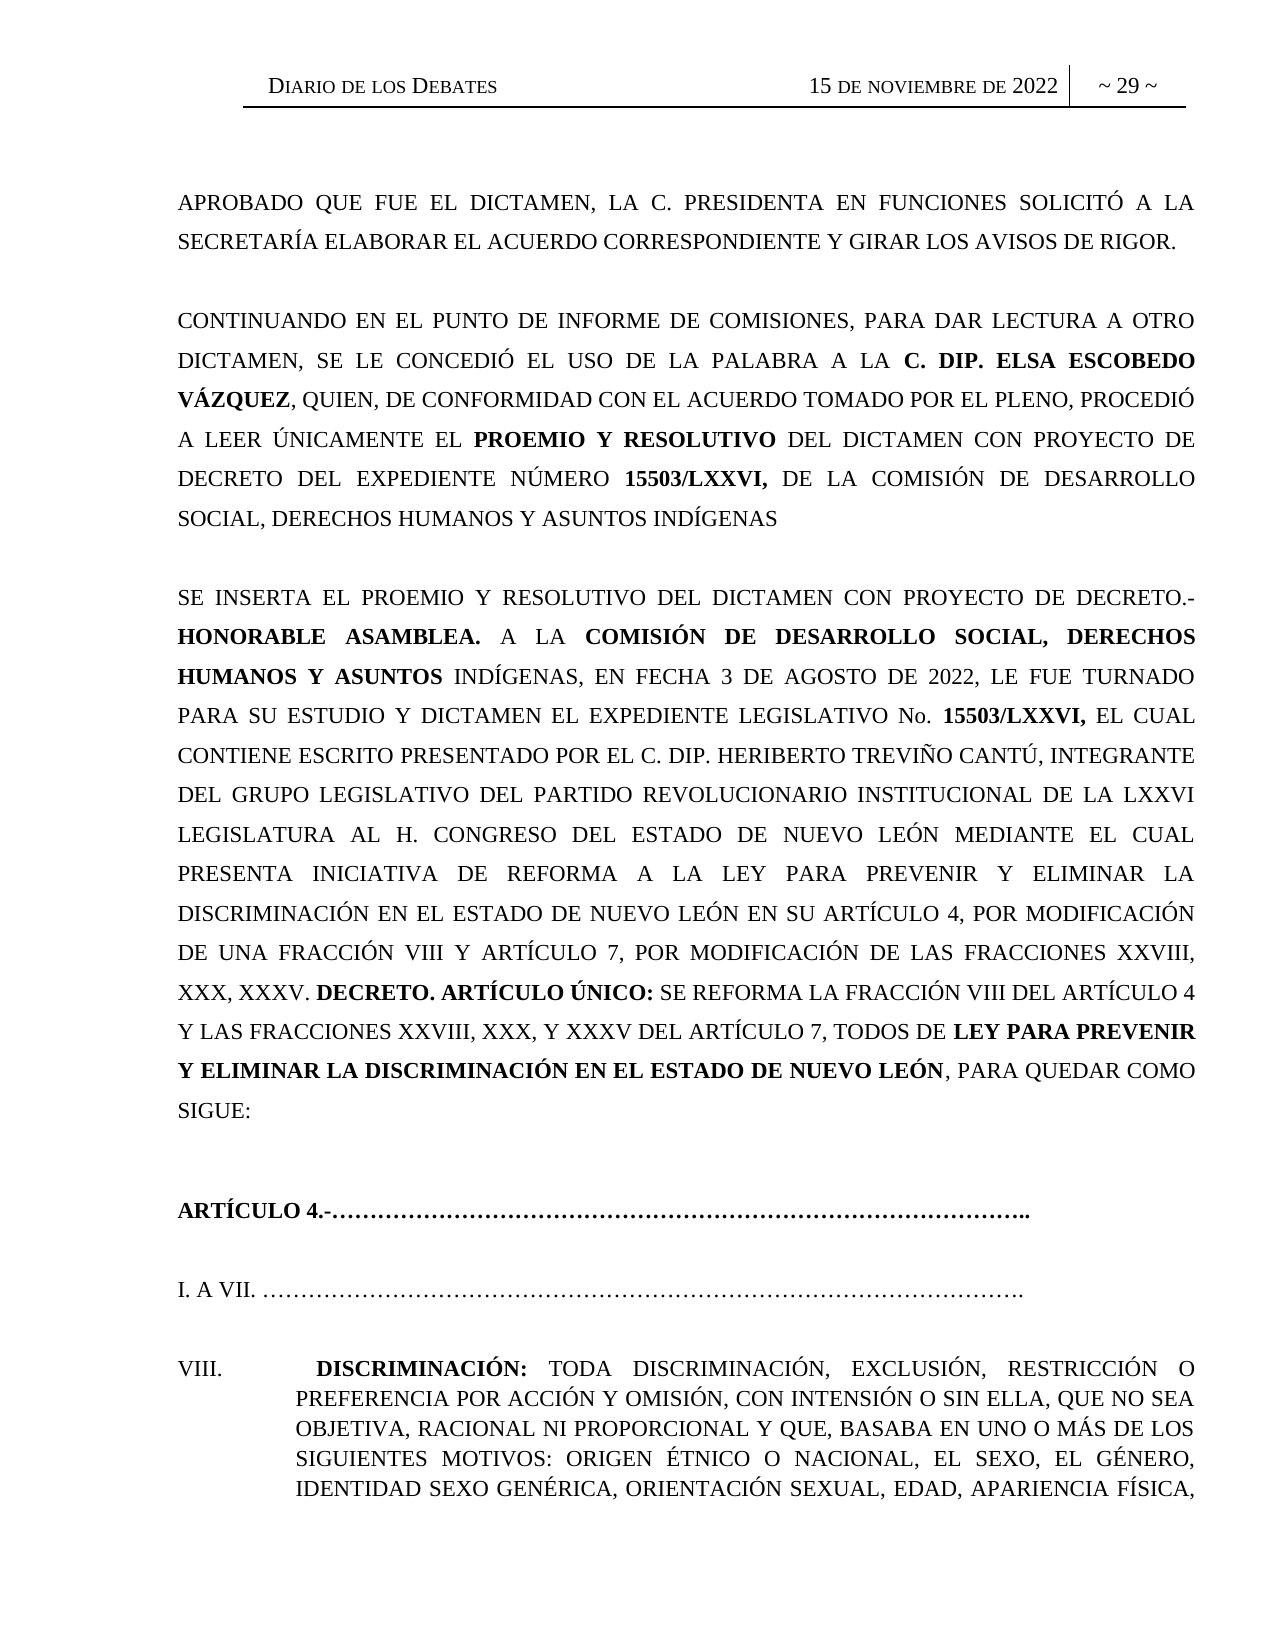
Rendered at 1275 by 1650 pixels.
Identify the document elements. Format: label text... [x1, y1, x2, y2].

text CONTINUANDO EN EL PUNTO DE INFORME DE COMISIONES, PARA DAR LECTURA A OTRO DICTAMEN, SE LE CONCEDIÓ EL USO DE LA PALABRA A LA C. DIP. ELSA ESCOBEDO VÁZQUEZ, QUIEN, DE CONFORMIDAD CON EL ACUERDO TOMADO POR EL PLENO, PROCEDIÓ A LEER ÚNICAMENTE EL PROEMIO Y RESOLUTIVO DEL DICTAMEN CON PROYECTO DE DECRETO DEL EXPEDIENTE NÚMERO 15503/LXXVI, DE LA COMISIÓN DE DESARROLLO SOCIAL, DERECHOS HUMANOS Y ASUNTOS INDÍGENAS [177, 307, 1196, 531]
text ARTÍCULO 4.-……………………………………………………………………………….. [177, 1197, 1196, 1223]
text SE INSERTA EL PROEMIO Y RESOLUTIVO DEL DICTAMEN CON PROYECTO DE DECRETO.- HONORABLE ASAMBLEA. A LA COMISIÓN DE DESARROLLO SOCIAL, DERECHOS HUMANOS Y ASUNTOS INDÍGENAS, EN FECHA 3 DE AGOSTO DE 2022, LE FUE TURNADO PARA SU ESTUDIO Y DICTAMEN EL EXPEDIENTE LEGISLATIVO No. 15503/LXXVI, EL CUAL CONTIENE ESCRITO PRESENTADO POR EL C. DIP. HERIBERTO TREVIÑO CANTÚ, INTEGRANTE DEL GRUPO LEGISLATIVO DEL PARTIDO REVOLUCIONARIO INSTITUCIONAL DE LA LXXVI LEGISLATURA AL H. CONGRESO DEL ESTADO DE NUEVO LEÓN MEDIANTE EL CUAL PRESENTA INICIATIVA DE REFORMA A LA LEY PARA PREVENIR Y ELIMINAR LA DISCRIMINACIÓN EN EL ESTADO DE NUEVO LEÓN EN SU ARTÍCULO 4, POR MODIFICACIÓN DE UNA FRACCIÓN VIII Y ARTÍCULO 7, POR MODIFICACIÓN DE LAS FRACCIONES XXVIII, XXX, XXXV. DECRETO. ARTÍCULO ÚNICO: SE REFORMA LA FRACCIÓN VIII DEL ARTÍCULO 4 Y LAS FRACCIONES XXVIII, XXX, Y XXXV DEL ARTÍCULO 7, TODOS DE LEY PARA PREVENIR Y ELIMINAR LA DISCRIMINACIÓN EN EL ESTADO DE NUEVO LEÓN, PARA QUEDAR COMO SIGUE: [177, 584, 1196, 1123]
text APROBADO QUE FUE EL DICTAMEN, LA C. PRESIDENTA EN FUNCIONES SOLICITÓ A LA SECRETARÍA ELABORAR EL ACUERDO CORRESPONDIENTE Y GIRAR LOS AVISOS DE RIGOR. [177, 189, 1196, 255]
text I. A VII. ………………………………………………………………………………………. [177, 1276, 1196, 1302]
